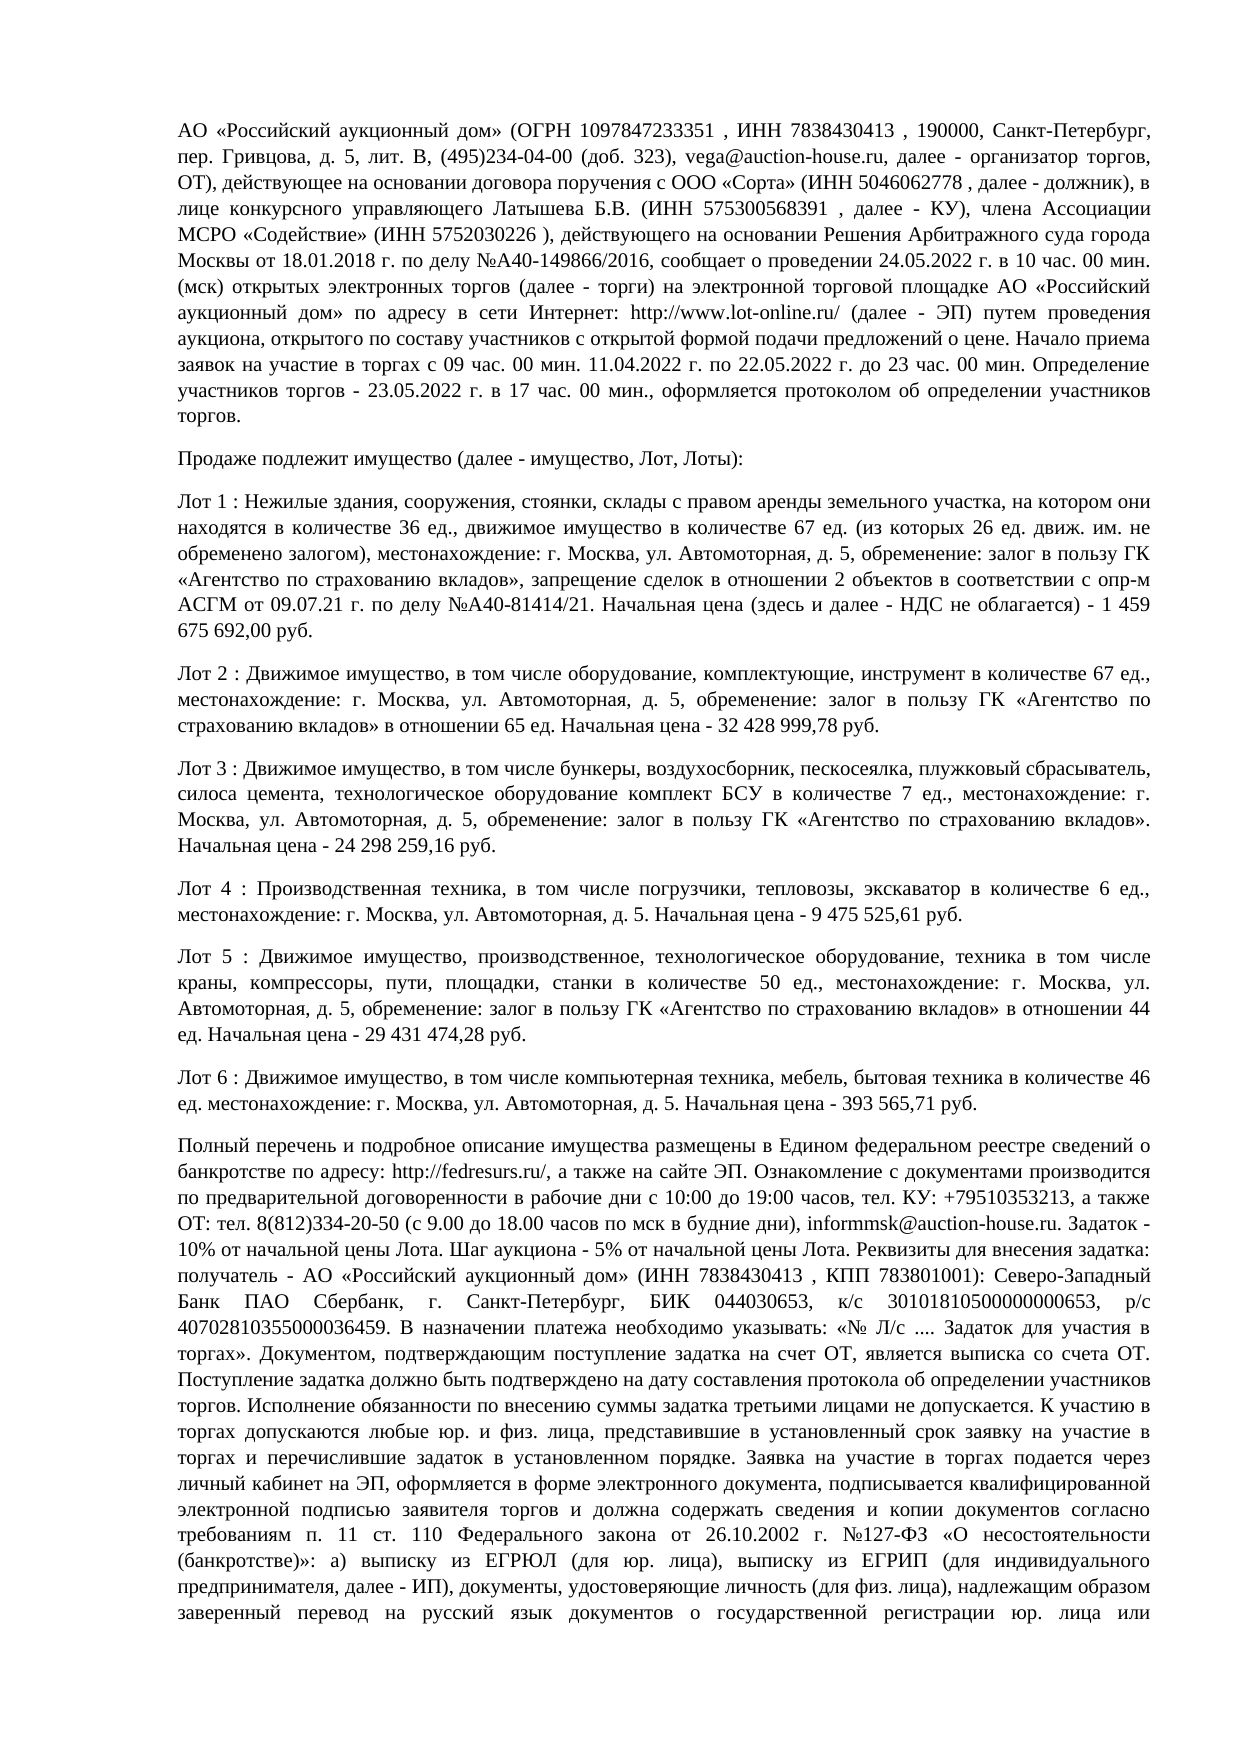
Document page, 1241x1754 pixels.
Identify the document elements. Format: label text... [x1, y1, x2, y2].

text АО «Российский аукционный дом» (ОГРН 1097847233351 , ИНН 7838430413 , 190000, Санкт-Петербург, пер. Гривцова, д. 5, лит. В, (495)234-04-00 (доб. 323), vega@auction-house.ru, далее - организатор торгов, ОТ), действующее на основании договора поручения с ООО «Сорта» (ИНН 5046062778 , далее - должник), в лице конкурсного управляющего Латышева Б.В. (ИНН 575300568391 , далее - КУ), члена Ассоциации МСРО «Содействие» (ИНН 5752030226 ), действующего на основании Решения Арбитражного суда города Москвы от 18.01.2018 г. по делу №А40-149866/2016, сообщает о проведении 24.05.2022 г. в 10 час. 00 мин. (мск) открытых электронных торгов (далее - торги) на электронной торговой площадке АО «Российский аукционный дом» по адресу в сети Интернет: http://www.lot-online.ru/ (далее - ЭП) путем проведения аукциона, открытого по составу участников с открытой формой подачи предложений о цене. Начало приема заявок на участие в торгах с 09 час. 00 мин. 11.04.2022 г. по 22.05.2022 г. до 23 час. 00 мин. Определение участников торгов - 23.05.2022 г. в 17 час. 00 мин., оформляется протоколом об определении участников торгов. [177, 118, 1152, 427]
text Лот 3 : Движимое имущество, в том числе бункеры, воздухосборник, пескосеялка, плужковый сбрасыватель, силоса цемента, технологическое оборудование комплект БСУ в количестве 7 ед., местонахождение: г. Москва, ул. Автомоторная, д. 5, обременение: залог в пользу ГК «Агентство по страхованию вкладов». Начальная цена - 24 298 259,16 руб. [177, 755, 1152, 857]
text Лот 1 : Нежилые здания, сооружения, стоянки, склады с правом аренды земельного участка, на котором они находятся в количестве 36 ед., движимое имущество в количестве 67 ед. (из которых 26 ед. движ. им. не обременено залогом), местонахождение: г. Москва, ул. Автомоторная, д. 5, обременение: залог в пользу ГК «Агентство по страхованию вкладов», запрещение сделок в отношении 2 объектов в соответствии с опр-м АСГМ от 09.07.21 г. по делу №А40-81414/21. Начальная цена (здесь и далее - НДС не облагается) - 1 459 675 692,00 руб. [177, 489, 1152, 642]
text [177, 1133, 1152, 1624]
text Лот 2 : Движимое имущество, в том числе оборудование, комплектующие, инструмент в количестве 67 ед., местонахождение: г. Москва, ул. Автомоторная, д. 5, обременение: залог в пользу ГК «Агентство по страхованию вкладов» в отношении 65 ед. Начальная цена - 32 428 999,78 руб. [177, 661, 1152, 737]
text Лот 5 : Движимое имущество, производственное, технологическое оборудование, техника в том числе краны, компрессоры, пути, площадки, станки в количестве 50 ед., местонахождение: г. Москва, ул. Автомоторная, д. 5, обременение: залог в пользу ГК «Агентство по страхованию вкладов» в отношении 44 ед. Начальная цена - 29 431 474,28 руб. [177, 944, 1152, 1046]
text Лот 6 : Движимое имущество, в том числе компьютерная техника, мебель, бытовая техника в количестве 46 ед. местонахождение: г. Москва, ул. Автомоторная, д. 5. Начальная цена - 393 565,71 руб. [177, 1065, 1152, 1115]
text Лот 4 : Производственная техника, в том числе погрузчики, тепловозы, экскаватор в количестве 6 ед., местонахождение: г. Москва, ул. Автомоторная, д. 5. Начальная цена - 9 475 525,61 руб. [177, 876, 1152, 926]
text Продаже подлежит имущество (далее - имущество, Лот, Лоты): [177, 446, 1152, 470]
